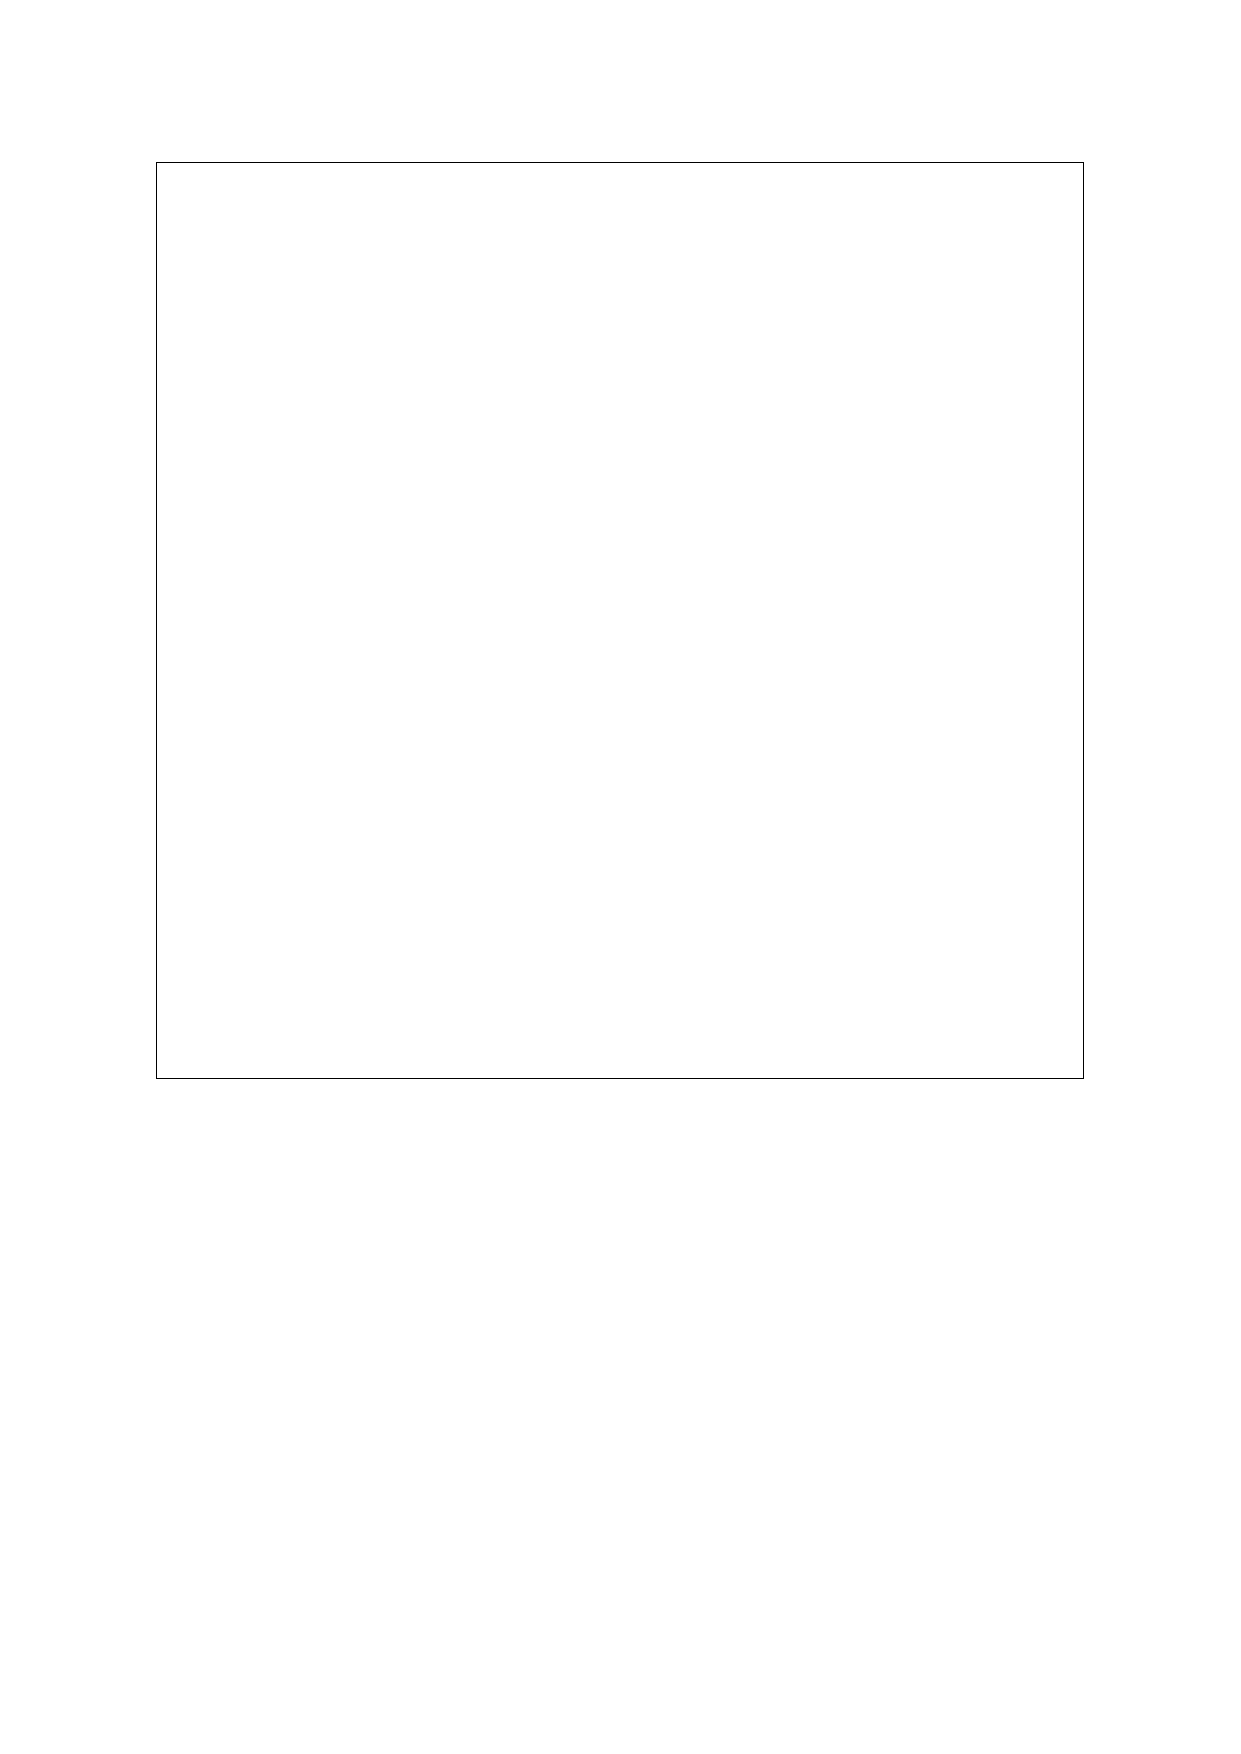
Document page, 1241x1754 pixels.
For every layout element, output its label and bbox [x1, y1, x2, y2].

table_cell [157, 163, 1083, 1077]
